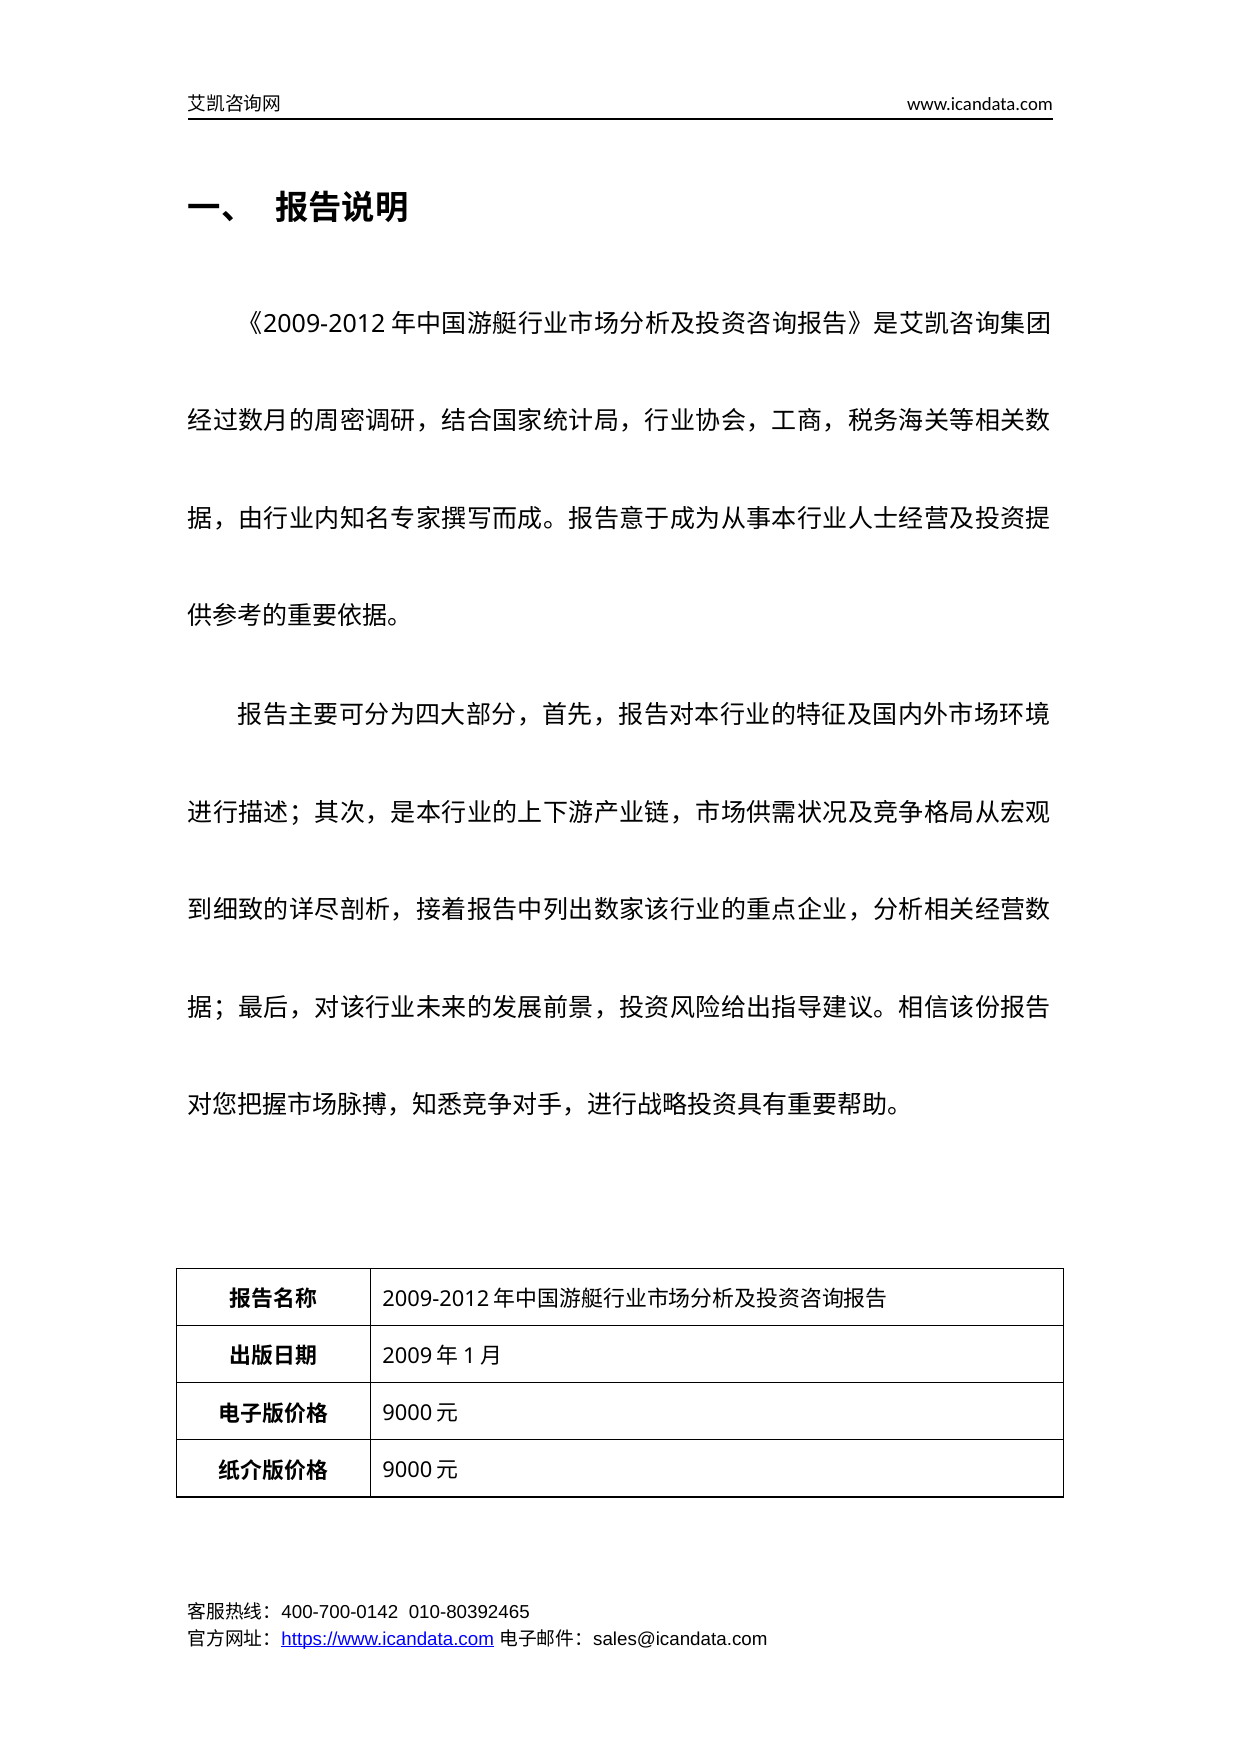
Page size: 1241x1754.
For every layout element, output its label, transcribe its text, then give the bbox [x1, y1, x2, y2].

table_cell 2009年1月 [371, 1326, 1063, 1382]
text 报告主要可分为四大部分，首先，报告对本行业的特征及国内外市场环境进行描述；其次，是本行业的上下游产业链，市场供需状况及竞争格局从宏观到细致的详尽剖析，接着报告中列出数家该行业的重点企业，分析相关经营数据；最后，对该行业未来的发展前景，投资风险给出指导建议。相信该份报告对您把握市场脉搏，知悉竞争对手，进行战略投资具有重要帮助。 [187, 681, 1053, 1136]
table_cell 9000元 [371, 1383, 1063, 1439]
subtitle 报告说明 [187, 172, 1053, 237]
table_cell 电子版价格 [177, 1383, 370, 1439]
table_cell 出版日期 [177, 1326, 370, 1382]
table_cell 9000元 [371, 1440, 1063, 1496]
table_header 报告名称 [177, 1269, 370, 1325]
table_header 2009-2012年中国游艇行业市场分析及投资咨询报告 [371, 1269, 1063, 1325]
text 《2009-2012年中国游艇行业市场分析及投资咨询报告》是艾凯咨询集团经过数月的周密调研，结合国家统计局，行业协会，工商，税务海关等相关数据，由行业内知名专家撰写而成。报告意于成为从事本行业人士经营及投资提供参考的重要依据。 [187, 289, 1053, 646]
table_cell 纸介版价格 [177, 1440, 370, 1496]
